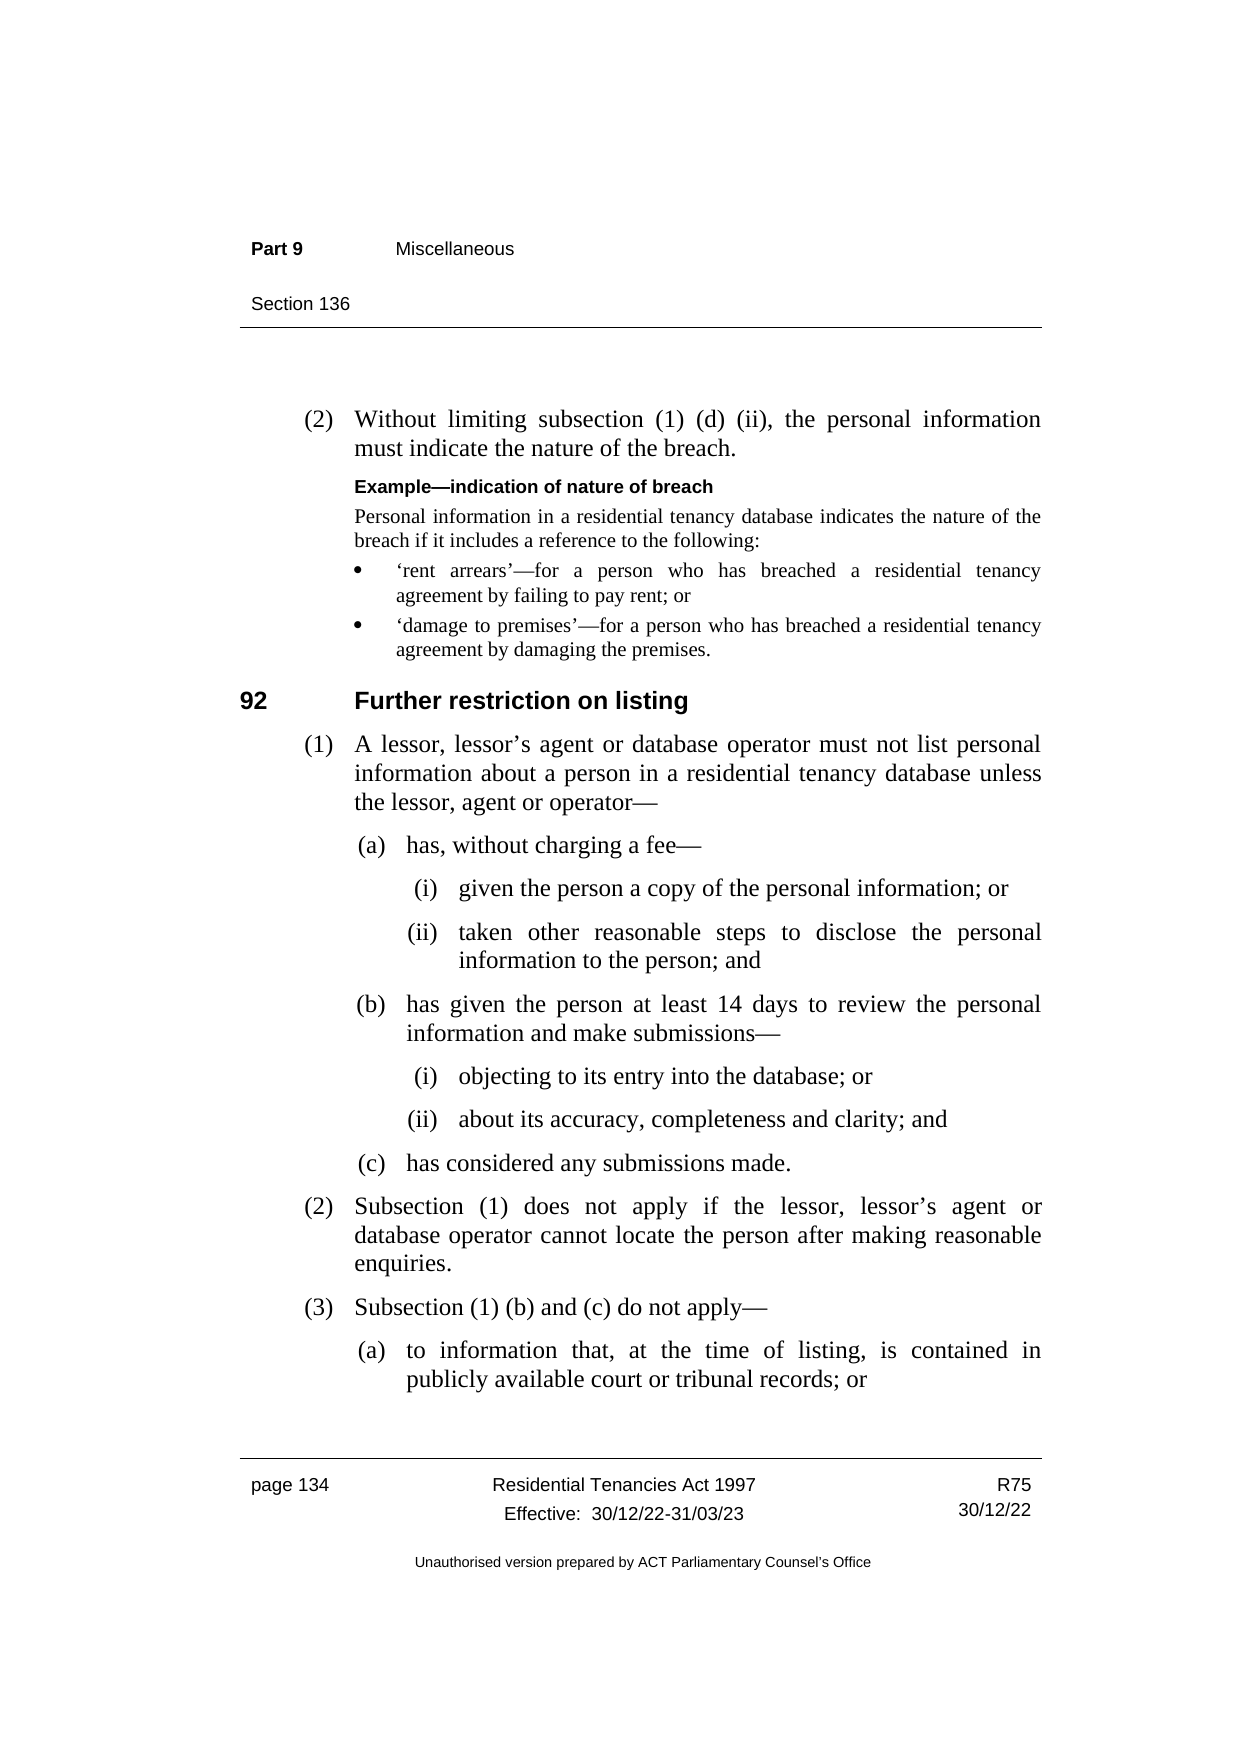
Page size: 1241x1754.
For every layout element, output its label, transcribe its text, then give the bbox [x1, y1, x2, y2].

text  ‘rent arrears’—for a person who has breached a residential tenancy agreement by failing to pay rent; or [354, 558, 1042, 607]
text (a) has, without charging a fee— [239, 830, 1042, 859]
text (c) has considered any submissions made. [239, 1148, 1042, 1176]
text (i) given the person a copy of the personal information; or [239, 873, 1042, 902]
text 92 Further restriction on listing [239, 686, 1042, 715]
text (ii) about its accuracy, completeness and clarity; and [239, 1104, 1042, 1133]
text  ‘damage to premises’—for a person who has breached a residential tenancy agreement by damaging the premises. [354, 613, 1042, 661]
text (b) has given the person at least 14 days to review the personal information and make submissions— [239, 989, 1042, 1046]
text (2) Subsection (1) does not apply if the lessor, lessor’s agent or database operator cannot locate the person after making reasonable enquiries. [239, 1191, 1042, 1277]
text Example—indication of nature of breach [354, 476, 1042, 498]
text (3) Subsection (1) (b) and (c) do not apply— [239, 1292, 1042, 1321]
text Personal information in a residential tenancy database indicates the nature of the breach if it includes a reference to the following: [354, 504, 1042, 552]
text (a) to information that, at the time of listing, is contained in publicly available court or tribunal records; or [239, 1335, 1042, 1393]
text (2) Without limiting subsection (1) (d) (ii), the personal information must indicate the nature of the breach. [239, 404, 1042, 462]
text (i) objecting to its entry into the database; or [239, 1061, 1042, 1090]
text (1) A lessor, lessor’s agent or database operator must not list personal information about a person in a residential tenancy database unless the lessor, agent or operator— [239, 729, 1042, 816]
text (ii) taken other reasonable steps to disclose the personal information to the person; and [239, 917, 1042, 974]
